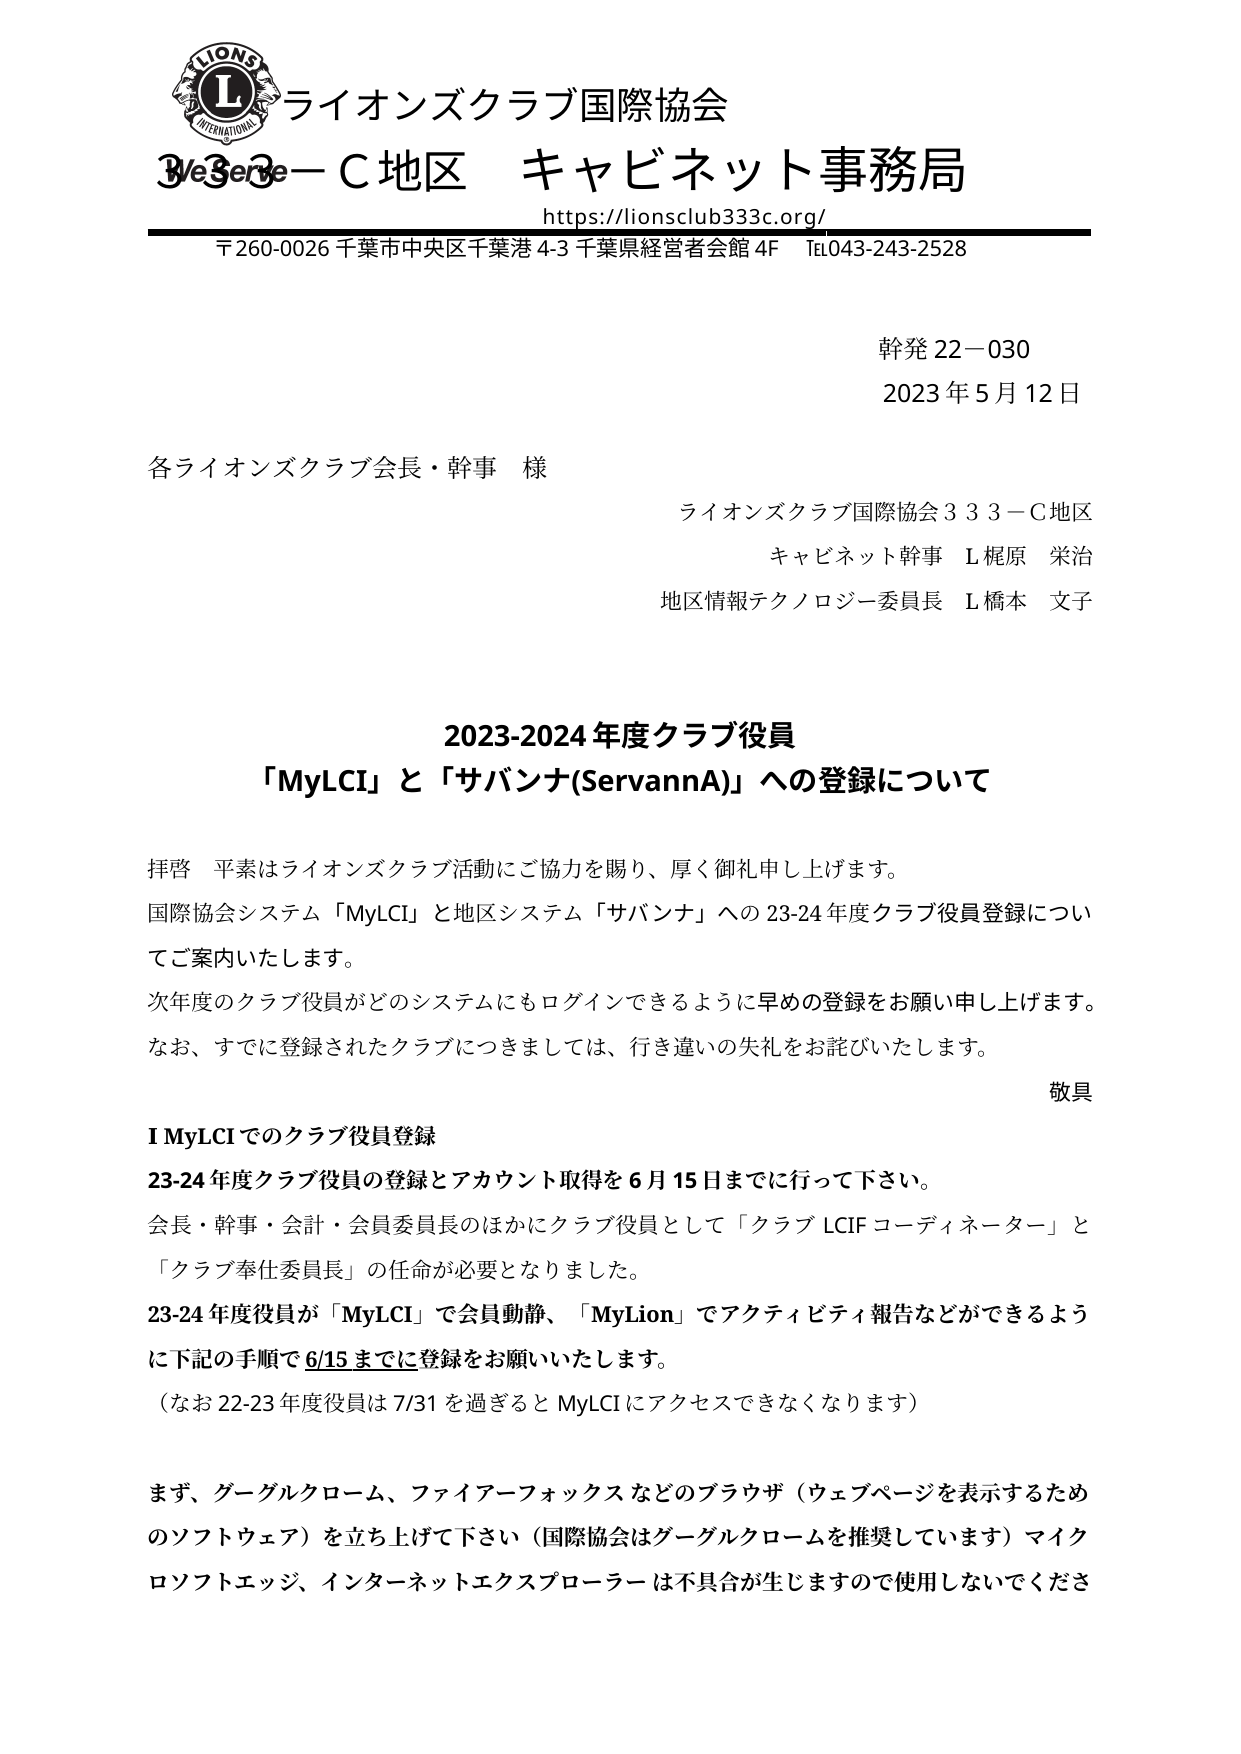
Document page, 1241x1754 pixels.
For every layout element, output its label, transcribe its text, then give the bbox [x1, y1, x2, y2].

text ライオンズクラブ国際協会３３３－Ｃ地区 [148, 488, 1092, 533]
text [148, 1469, 1092, 1603]
text 2023-2024年度クラブ役員 [148, 711, 1092, 756]
text 会長・幹事・会計・会員委員長のほかにクラブ役員として「クラブLCIFコーディネーター」と「クラブ奉仕委員長」の任命が必要となりました。 [148, 1202, 1092, 1291]
text 国際協会システム「MyLCI」と地区システム「サバンナ」への23-24年度クラブ役員登録についてご案内いたします。 [148, 890, 1092, 979]
text 「MyLCI」と「サバンナ(ServannA)」への登録について [148, 756, 1092, 801]
text 幹発22－030 [673, 325, 1092, 369]
picture [153, 40, 298, 185]
text Ⅰ MyLCIでのクラブ役員登録 [148, 1113, 1092, 1157]
text 2023年5月12日 [673, 369, 1092, 414]
text 23-24年度役員が「MyLCI」で会員動静、「MyLion」でアクティビティ報告などができるように下記の手順で6/15までに登録をお願いいたします。 [148, 1291, 1092, 1380]
text 敬具 [148, 1068, 1092, 1113]
text 次年度のクラブ役員がどのシステムにもログインできるように早めの登録をお願い申し上げます。 [148, 979, 1092, 1023]
text なお、すでに登録されたクラブにつきましては、行き違いの失礼をお詫びいたします。 [148, 1023, 1092, 1068]
text 地区情報テクノロジー委員長 L橋本 文子 [148, 578, 1092, 622]
text 23-24年度クラブ役員の登録とアカウント取得を6月15日までに行って下さい。 [148, 1157, 1092, 1202]
text （なお22-23年度役員は7/31を過ぎるとMyLCIにアクセスできなくなります） [148, 1380, 1092, 1425]
text キャビネット幹事 L梶原 栄治 [148, 533, 1092, 578]
text 拝啓 平素はライオンズクラブ活動にご協力を賜り、厚く御礼申し上げます。 [148, 845, 1092, 890]
text 各ライオンズクラブ会長・幹事 様 [148, 444, 1092, 488]
